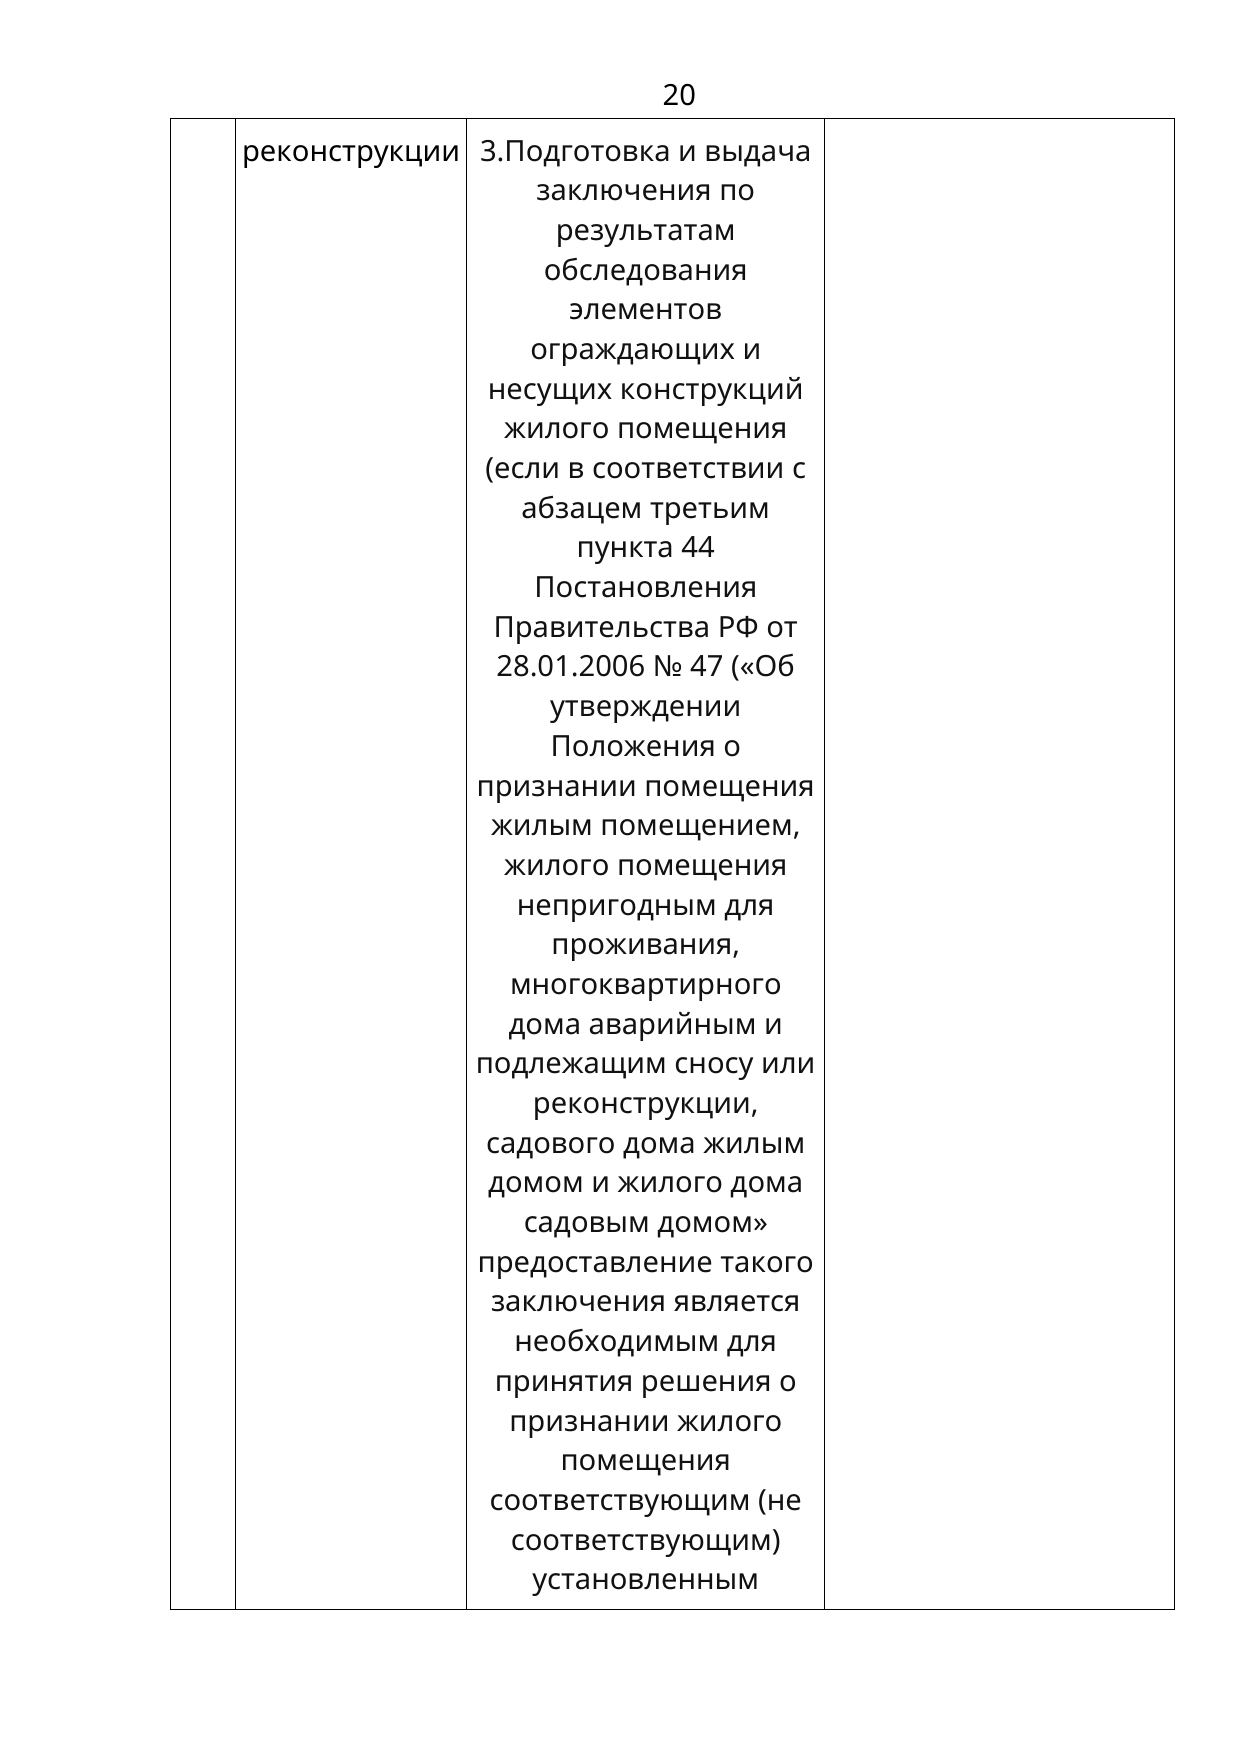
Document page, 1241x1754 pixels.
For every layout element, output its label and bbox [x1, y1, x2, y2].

table_cell [171, 119, 235, 1609]
table_cell [236, 119, 466, 1609]
table_cell [825, 119, 1174, 1609]
table_cell [467, 119, 824, 1609]
